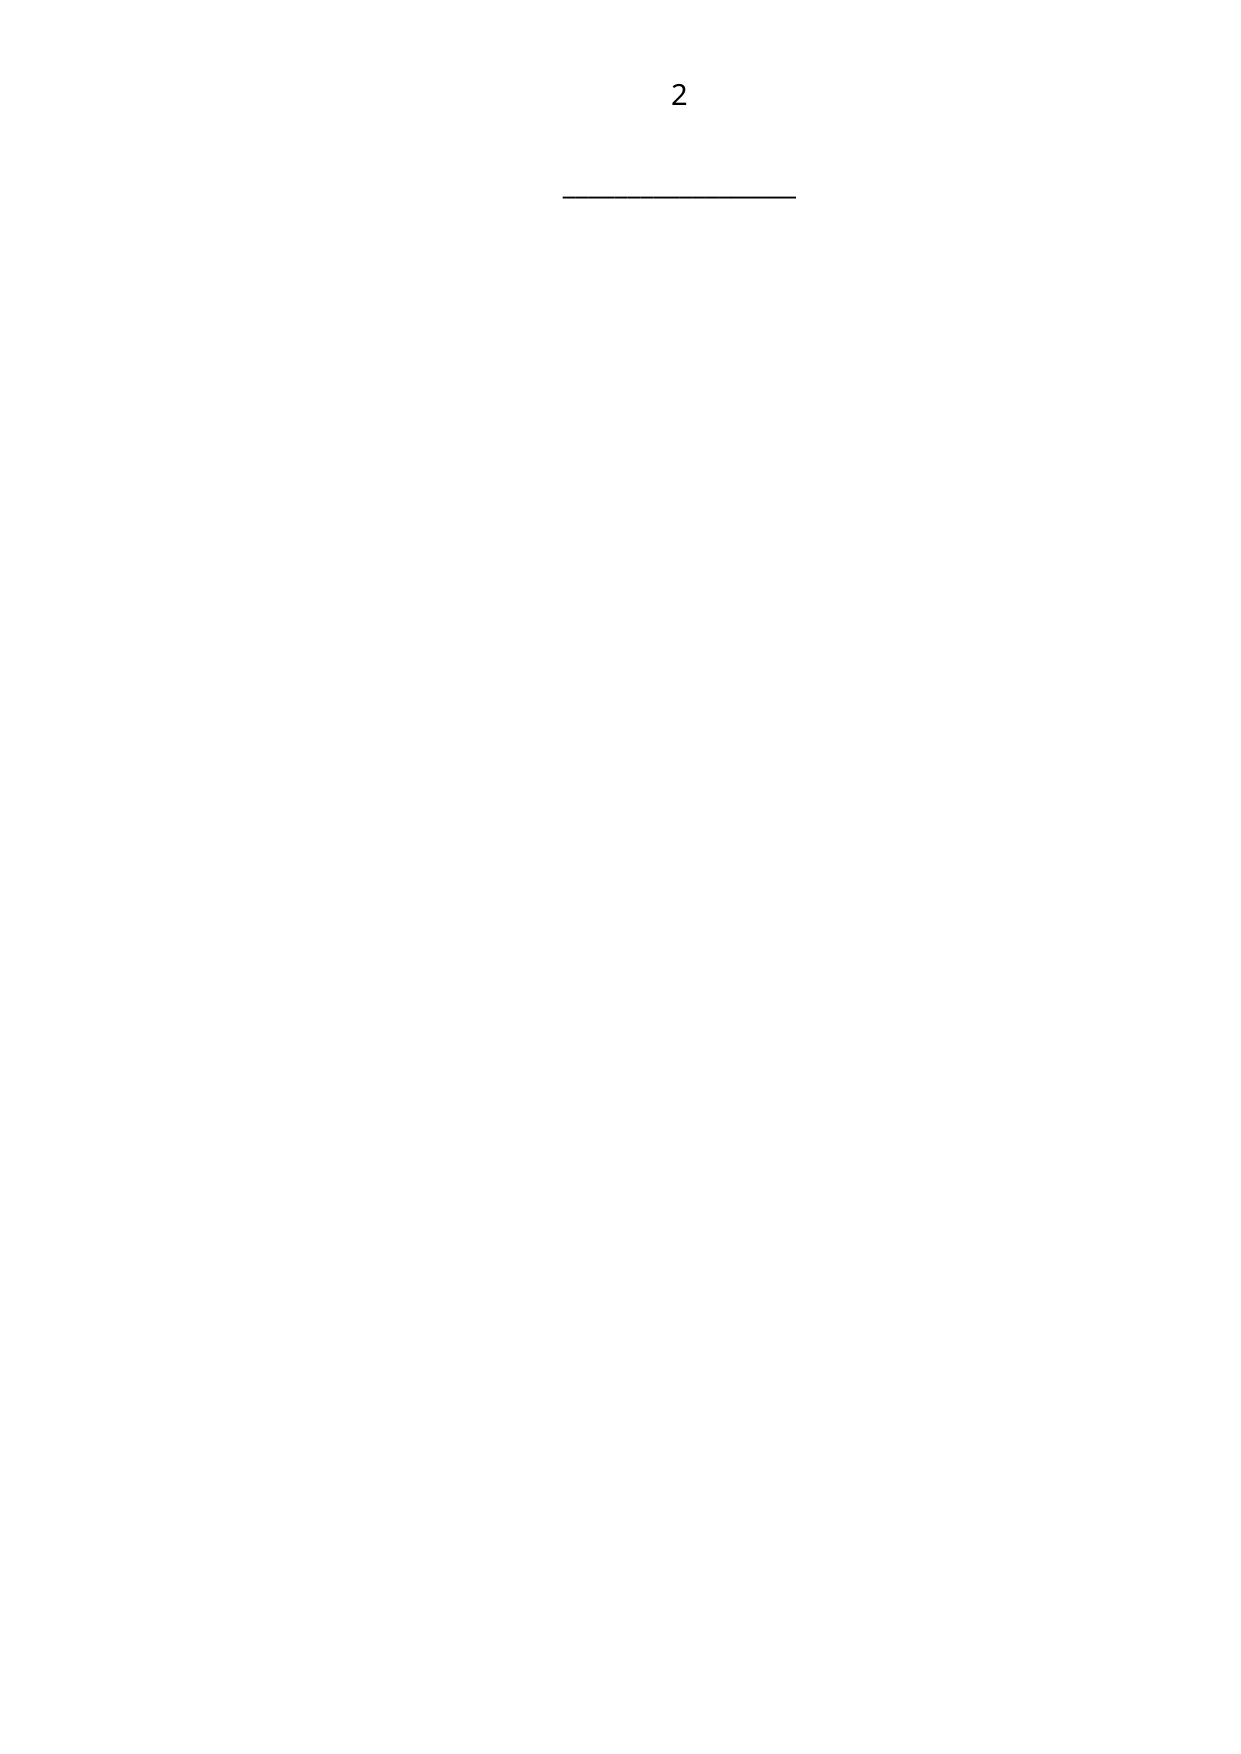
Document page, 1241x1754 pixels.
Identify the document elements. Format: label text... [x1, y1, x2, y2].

text __________________ [177, 163, 1181, 202]
